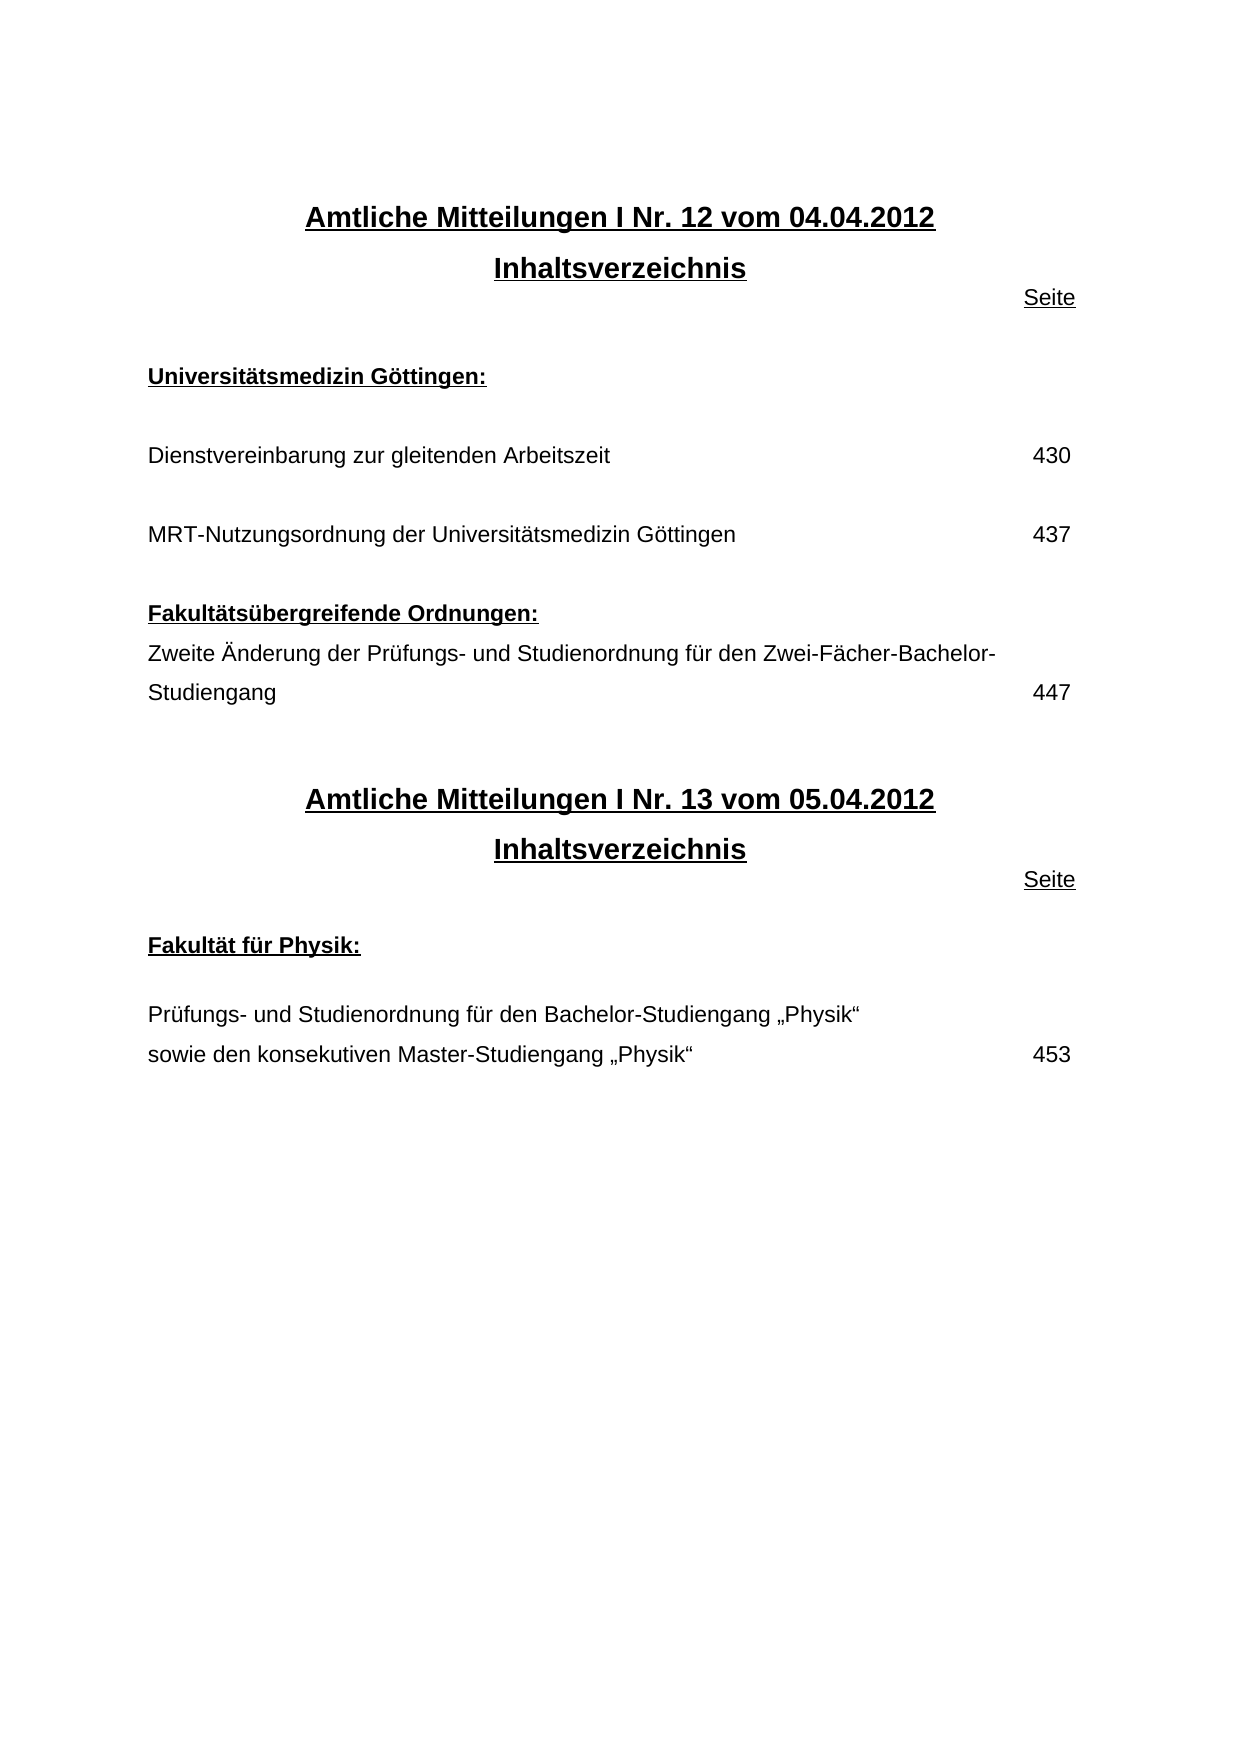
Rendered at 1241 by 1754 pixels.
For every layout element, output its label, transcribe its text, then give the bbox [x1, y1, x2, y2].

text Zweite Änderung der Prüfungs- und Studienordnung für den Zwei-Fächer-Bachelor- [148, 639, 1093, 666]
text Amtliche Mitteilungen I Nr. 12 vom 04.04.2012 [148, 200, 1093, 234]
text Inhaltsverzeichnis [148, 251, 1093, 284]
text Studiengang 447 [148, 679, 1093, 705]
subtitle Seite [148, 866, 1093, 892]
text Dienstvereinbarung zur gleitenden Arbeitszeit 430 [148, 442, 1093, 468]
text Prüfungs- und Studienordnung für den Bachelor-Studiengang „Physik“ [148, 1001, 1093, 1028]
text sowie den konsekutiven Master-Studiengang „Physik“ 453 [148, 1041, 1093, 1067]
text Amtliche Mitteilungen I Nr. 13 vom 05.04.2012 [148, 782, 1093, 816]
text Inhaltsverzeichnis [148, 832, 1093, 866]
text Fakultätsübergreifende Ordnungen: [148, 600, 1093, 626]
text MRT-Nutzungsordnung der Universitätsmedizin Göttingen 437 [148, 521, 1093, 547]
subtitle Seite [148, 284, 1093, 311]
text Fakultät für Physik: [148, 932, 1093, 958]
text Universitätsmedizin Göttingen: [148, 363, 1093, 389]
